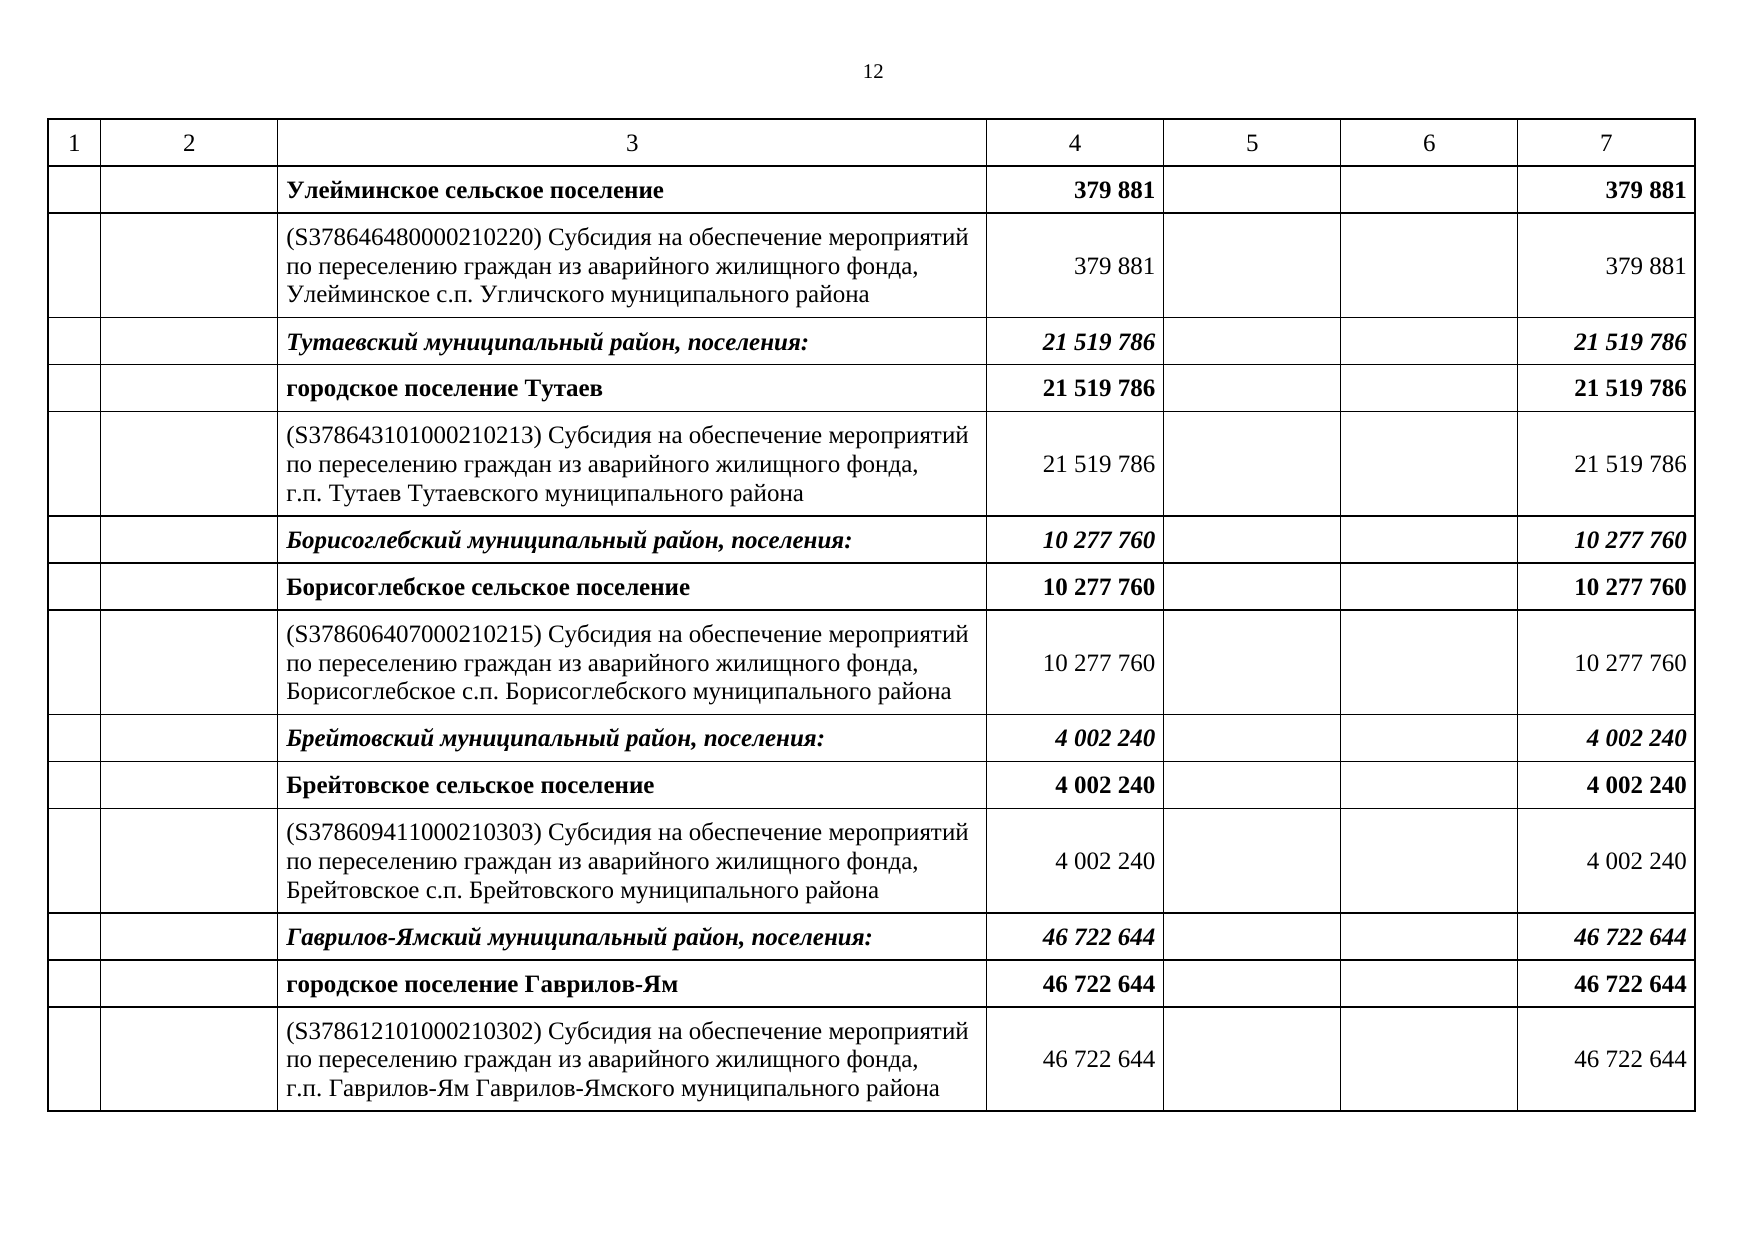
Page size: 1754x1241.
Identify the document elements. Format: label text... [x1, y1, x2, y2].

table_cell 4 002 240 [1518, 715, 1694, 761]
table_cell [1341, 809, 1517, 912]
table_cell 4 002 240 [1518, 809, 1694, 912]
table_cell [101, 611, 277, 713]
table_cell [1164, 961, 1340, 1006]
table_cell Гаврилов-Ямский муниципальный район, поселения: [278, 914, 986, 959]
table_cell [49, 167, 100, 212]
table_cell [1164, 762, 1340, 807]
table_cell [1341, 762, 1517, 807]
table_cell [49, 611, 100, 713]
table_cell [101, 517, 277, 562]
table_header [278, 120, 986, 165]
table_cell [1341, 517, 1517, 562]
table_cell 46 722 644 [1518, 1008, 1694, 1110]
table_cell 10 277 760 [1518, 517, 1694, 562]
table_cell [1164, 517, 1340, 562]
table_cell 10 277 760 [987, 564, 1163, 609]
table_cell [49, 318, 100, 364]
table_cell [49, 914, 100, 959]
table_cell 10 277 760 [987, 611, 1163, 713]
table_cell 4 002 240 [1518, 762, 1694, 807]
table_cell (S378646480000210220) Субсидия на обеспечение мероприятий по переселению граждан из аварийного жилищного фонда, Улейминское с.п. Угличского муниципального района [278, 214, 986, 317]
table_cell [49, 809, 100, 912]
table_cell 46 722 644 [1518, 961, 1694, 1006]
table_cell Брейтовское сельское поселение [278, 762, 986, 807]
table_cell 379 881 [1518, 167, 1694, 212]
table_cell (S378606407000210215) Субсидия на обеспечение мероприятий по переселению граждан из аварийного жилищного фонда, Борисоглебское с.п. Борисоглебского муниципального района [278, 611, 986, 713]
table_cell Тутаевский муниципальный район, поселения: [278, 318, 986, 364]
table_cell [1341, 1008, 1517, 1110]
table_cell 379 881 [987, 167, 1163, 212]
table_cell 21 519 786 [1518, 365, 1694, 411]
table_cell [101, 214, 277, 317]
table_header [1518, 120, 1694, 165]
table_cell [101, 715, 277, 761]
table_cell 21 519 786 [1518, 318, 1694, 364]
table_cell 46 722 644 [987, 914, 1163, 959]
table_cell [1164, 1008, 1340, 1110]
table_cell [1164, 365, 1340, 411]
table_cell [1341, 318, 1517, 364]
table_cell [49, 961, 100, 1006]
table_cell (S378609411000210303) Субсидия на обеспечение мероприятий по переселению граждан из аварийного жилищного фонда, Брейтовское с.п. Брейтовского муниципального района [278, 809, 986, 912]
table_cell [1341, 961, 1517, 1006]
table_cell [1341, 412, 1517, 515]
table_cell [1341, 214, 1517, 317]
table_cell городское поселение Тутаев [278, 365, 986, 411]
table_cell 21 519 786 [1518, 412, 1694, 515]
table_cell [101, 961, 277, 1006]
table_cell 10 277 760 [1518, 611, 1694, 713]
table_cell 21 519 786 [987, 365, 1163, 411]
table_cell [1164, 914, 1340, 959]
table_header [1164, 120, 1340, 165]
table_cell [101, 1008, 277, 1110]
table_cell [49, 214, 100, 317]
table_cell Брейтовский муниципальный район, поселения: [278, 715, 986, 761]
table_cell [1341, 611, 1517, 713]
table_cell [1164, 809, 1340, 912]
table_cell [1164, 412, 1340, 515]
table_cell городское поселение Гаврилов-Ям [278, 961, 986, 1006]
table_cell [1164, 167, 1340, 212]
table_cell Борисоглебский муниципальный район, поселения: [278, 517, 986, 562]
table_cell [101, 809, 277, 912]
table_cell [1164, 318, 1340, 364]
table_cell 4 002 240 [987, 809, 1163, 912]
table_cell 379 881 [1518, 214, 1694, 317]
table_cell [1341, 564, 1517, 609]
table_cell (S378612101000210302) Субсидия на обеспечение мероприятий по переселению граждан из аварийного жилищного фонда, г.п. Гаврилов-Ям Гаврилов-Ямского муниципального района [278, 1008, 986, 1110]
table_cell [1164, 214, 1340, 317]
table_header [49, 120, 100, 165]
table_cell [101, 365, 277, 411]
table_cell 379 881 [987, 214, 1163, 317]
table_cell [1341, 715, 1517, 761]
table_cell [1164, 715, 1340, 761]
table_cell 4 002 240 [987, 715, 1163, 761]
table_cell Улейминское сельское поселение [278, 167, 986, 212]
table_cell [49, 564, 100, 609]
table_cell [1164, 564, 1340, 609]
table_cell [1164, 611, 1340, 713]
table_cell [101, 564, 277, 609]
table_cell [1341, 167, 1517, 212]
table_cell [49, 412, 100, 515]
table_header [101, 120, 277, 165]
table_cell [101, 412, 277, 515]
table_cell (S378643101000210213) Субсидия на обеспечение мероприятий по переселению граждан из аварийного жилищного фонда, г.п. Тутаев Тутаевского муниципального района [278, 412, 986, 515]
table_cell 46 722 644 [987, 961, 1163, 1006]
table_cell 4 002 240 [987, 762, 1163, 807]
table_cell [49, 365, 100, 411]
table_cell 46 722 644 [987, 1008, 1163, 1110]
table_header [1341, 120, 1517, 165]
table_cell [101, 914, 277, 959]
table_cell [101, 762, 277, 807]
table_cell 21 519 786 [987, 412, 1163, 515]
table_cell [49, 715, 100, 761]
table_cell 46 722 644 [1518, 914, 1694, 959]
table_cell 21 519 786 [987, 318, 1163, 364]
table_header [987, 120, 1163, 165]
table_cell [1341, 914, 1517, 959]
table_cell [101, 167, 277, 212]
table_cell [49, 1008, 100, 1110]
table_cell Борисоглебское сельское поселение [278, 564, 986, 609]
table_cell 10 277 760 [1518, 564, 1694, 609]
table_cell [101, 318, 277, 364]
table_cell [49, 762, 100, 807]
table_cell [49, 517, 100, 562]
table_cell [1341, 365, 1517, 411]
table_cell 10 277 760 [987, 517, 1163, 562]
